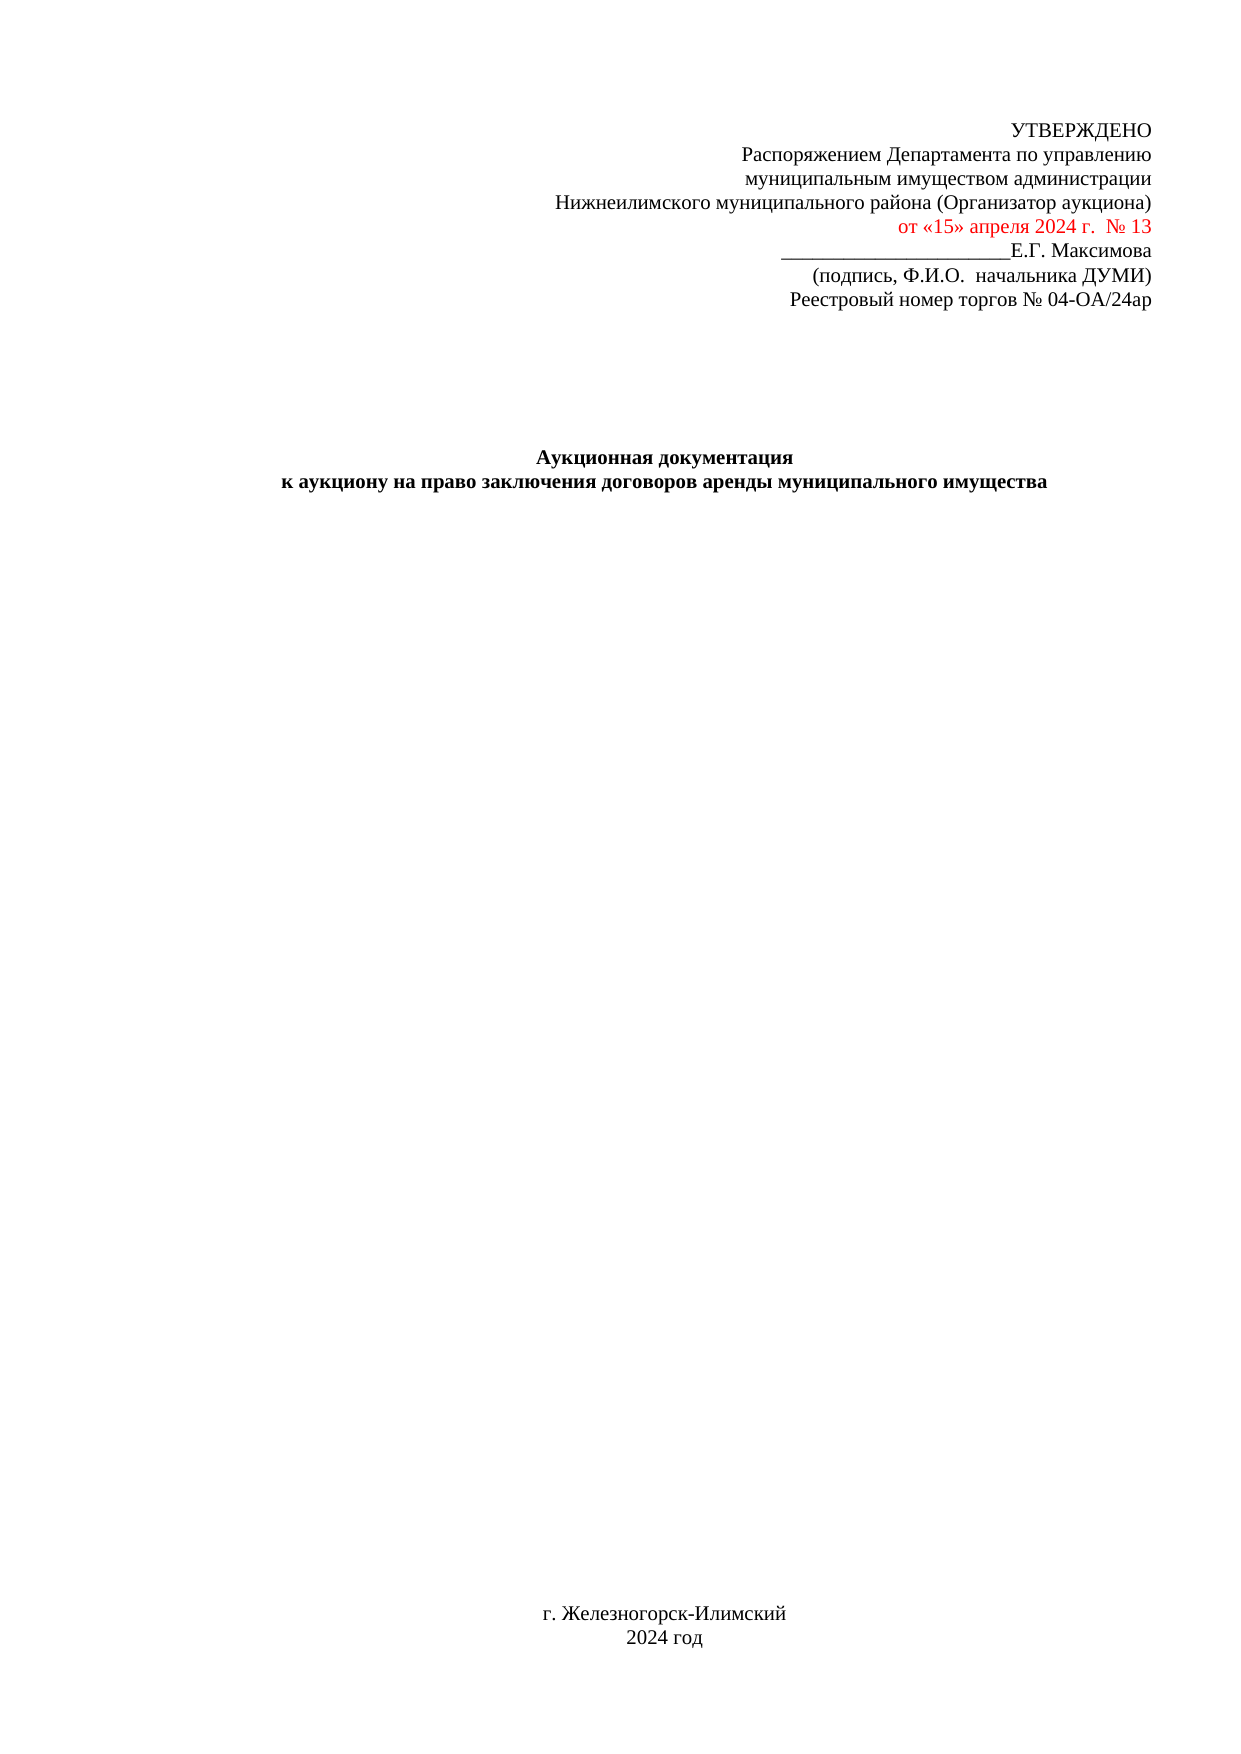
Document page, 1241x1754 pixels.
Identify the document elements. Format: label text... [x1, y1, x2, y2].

text от «15» апреля 2024 г. № 13 [177, 214, 1152, 238]
text Распоряжением Департамента по управлению [177, 142, 1152, 166]
text к аукциону на право заключения договоров аренды муниципального имущества [177, 469, 1152, 493]
text Реестровый номер торгов № 04-ОА/24ар [177, 287, 1152, 311]
text 2024 год [177, 1625, 1152, 1649]
text УТВЕРЖДЕНО [177, 118, 1152, 142]
text (подпись, Ф.И.О. начальника ДУМИ) [177, 262, 1152, 287]
text ______________________Е.Г. Максимова [177, 238, 1152, 262]
text г. Железногорск-Илимский [177, 1601, 1152, 1625]
text муниципальным имуществом администрации [177, 166, 1152, 190]
text Нижнеилимского муниципального района (Организатор аукциона) [177, 190, 1152, 214]
text Аукционная документация [177, 445, 1152, 469]
